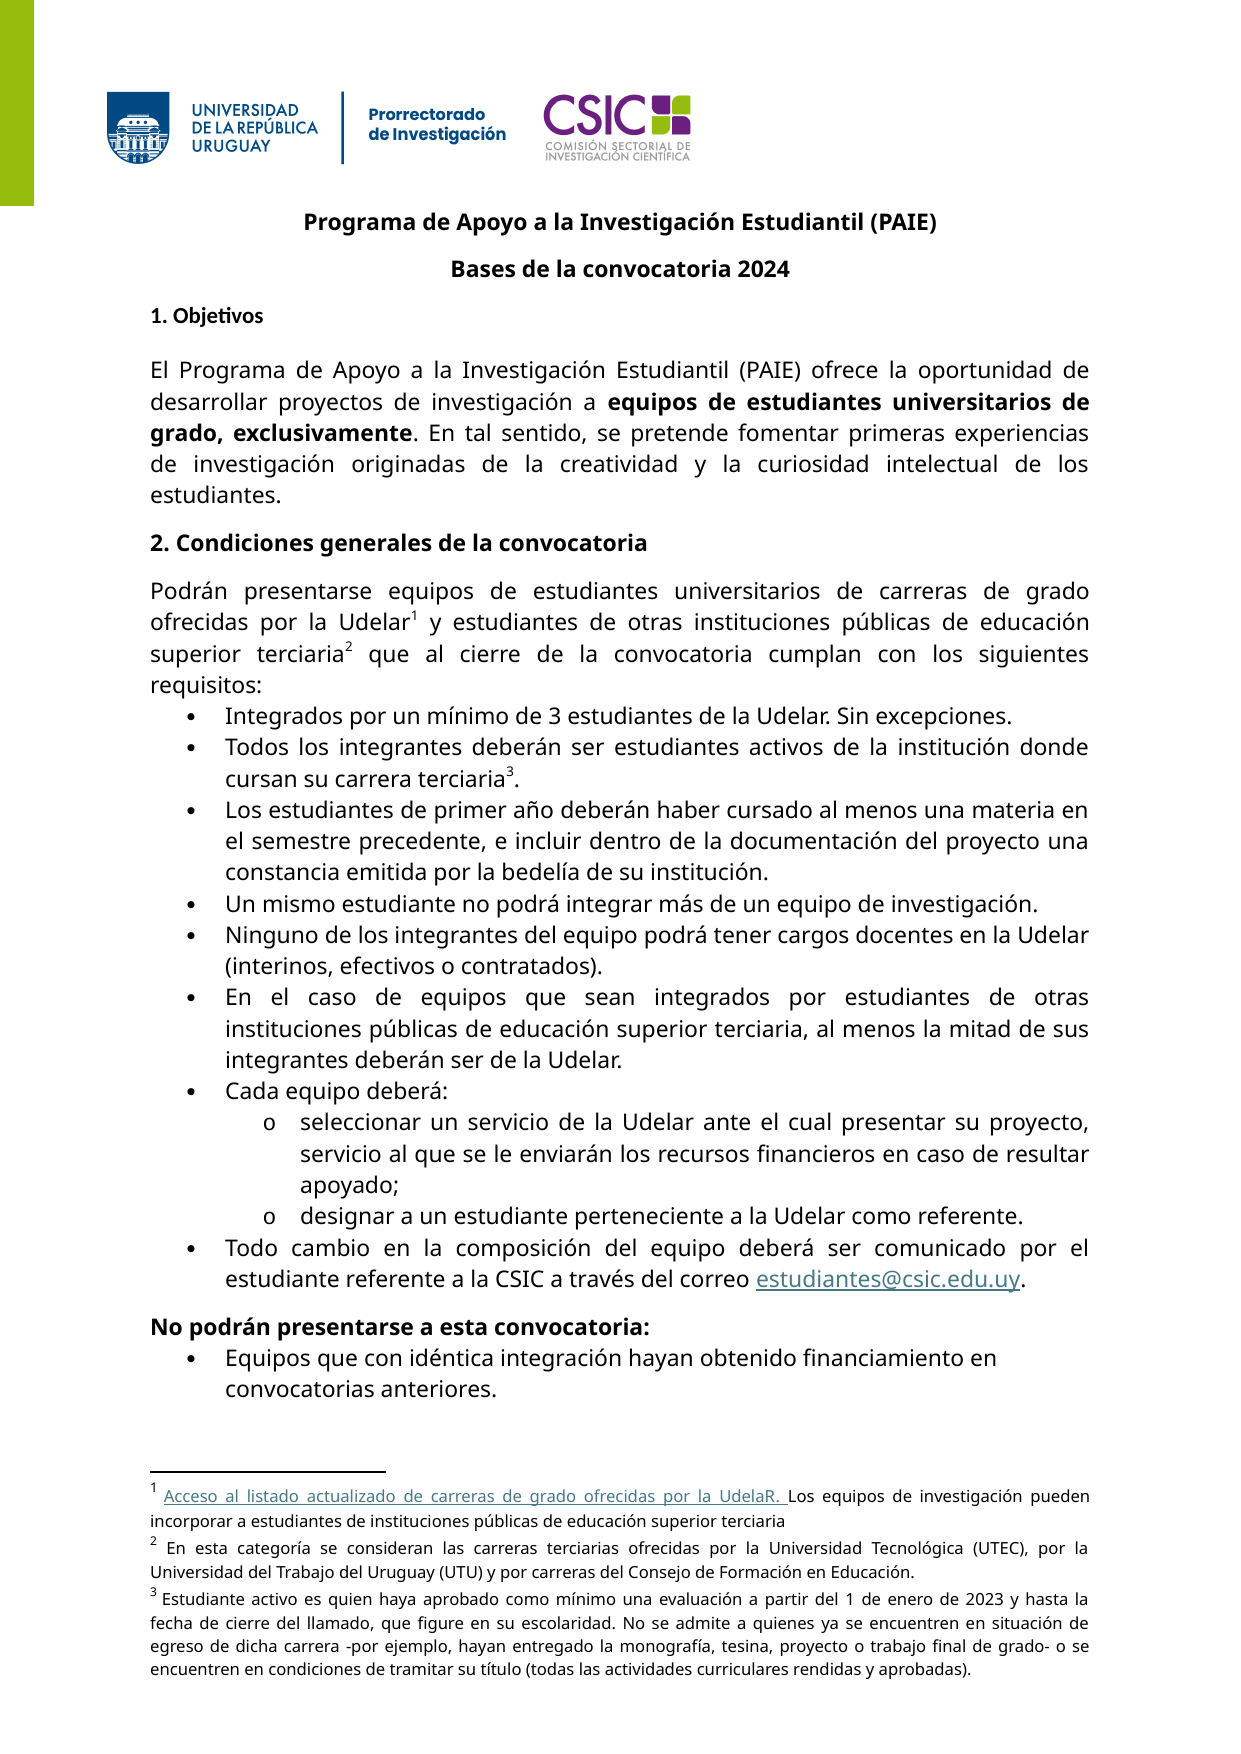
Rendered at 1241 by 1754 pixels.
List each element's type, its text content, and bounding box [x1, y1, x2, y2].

text No podrán presentarse a esta convocatoria: [150, 1311, 1090, 1342]
list Equipos que con idéntica integración hayan obtenido financiamiento en convocatorias anteriores. [187, 1342, 1090, 1404]
text 2. Condiciones generales de la convocatoria [150, 527, 1090, 558]
list Los estudiantes de primer año deberán haber cursado al menos una materia en el semestre precedente, e incluir dentro de la documentación del proyecto una constancia emitida por la bedelía de su institución. [187, 794, 1090, 888]
subtitle 1. Objetivos [150, 301, 1090, 329]
text Podrán presentarse equipos de estudiantes universitarios de carreras de grado ofrecidas por la Udelar y estudiantes de otras instituciones públicas de educación superior terciaria que al cierre de la convocatoria cumplan con los siguientes requisitos: [150, 575, 1090, 700]
list En el caso de equipos que sean integrados por estudiantes de otras instituciones públicas de educación superior terciaria, al menos la mitad de sus integrantes deberán ser de la Udelar. [187, 981, 1090, 1075]
text Programa de Apoyo a la Investigación Estudiantil (PAIE) [150, 105, 1090, 237]
list designar a un estudiante perteneciente a la Udelar como referente. [262, 1200, 1090, 1232]
text El Programa de Apoyo a la Investigación Estudiantil (PAIE) ofrece la oportunidad de desarrollar proyectos de investigación a equipos de estudiantes universitarios de grado, exclusivamente. En tal sentido, se pretende fomentar primeras experiencias de investigación originadas de la creatividad y la curiosidad intelectual de los estudiantes. [150, 354, 1090, 511]
list Un mismo estudiante no podrá integrar más de un equipo de investigación. [187, 888, 1090, 919]
list Cada equipo deberá: [187, 1075, 1090, 1106]
list seleccionar un servicio de la Udelar ante el cual presentar su proyecto, servicio al que se le enviarán los recursos financieros en caso de resultar apoyado; [262, 1106, 1090, 1200]
list Todo cambio en la composición del equipo deberá ser comunicado por el estudiante referente a la CSIC a través del correo estudiantes@csic.edu.uy. [187, 1232, 1090, 1294]
text Bases de la convocatoria 2024 [150, 253, 1090, 284]
list Todos los integrantes deberán ser estudiantes activos de la institución donde cursan su carrera terciaria. [187, 731, 1090, 794]
picture [0, 0, 1241, 206]
list Integrados por un mínimo de 3 estudiantes de la Udelar. Sin excepciones. [187, 700, 1090, 731]
list Ninguno de los integrantes del equipo podrá tener cargos docentes en la Udelar (interinos, efectivos o contratados). [187, 919, 1090, 981]
